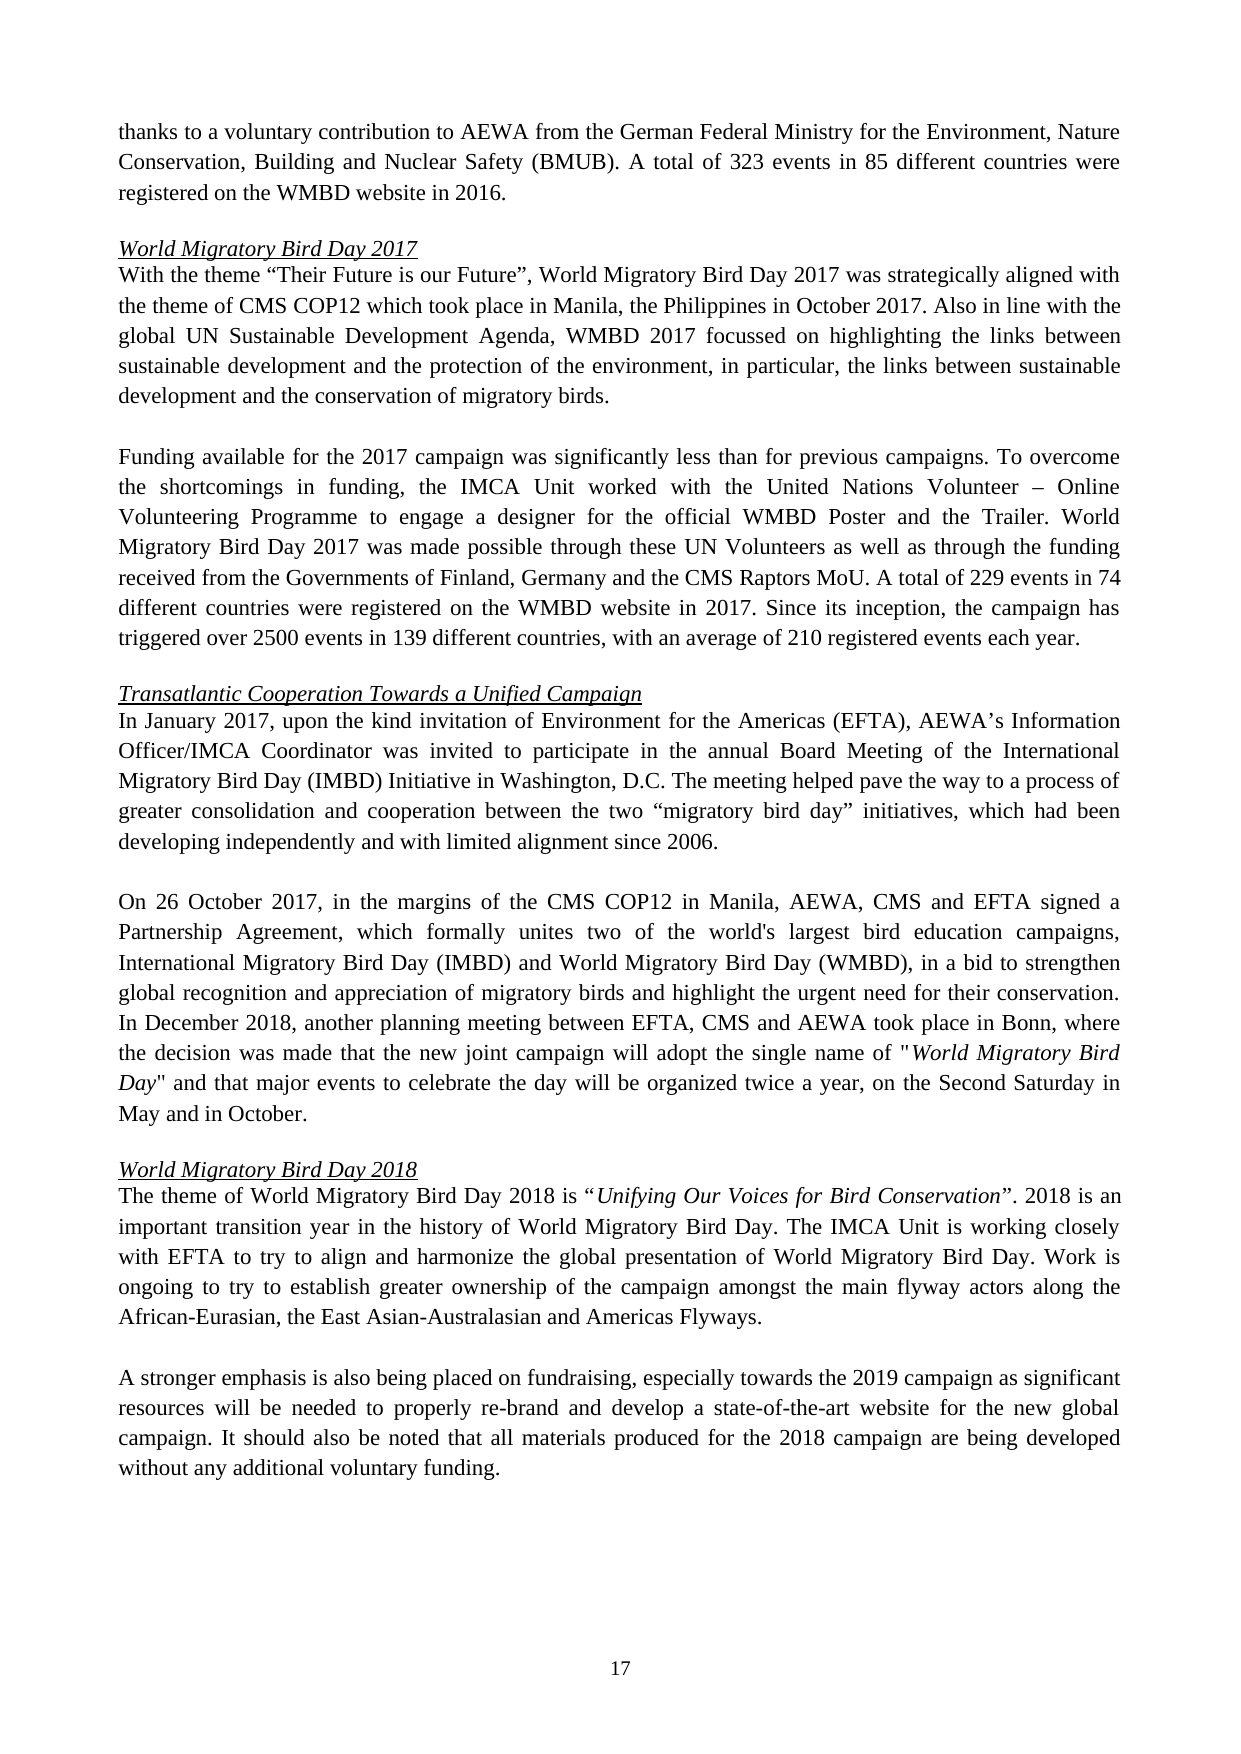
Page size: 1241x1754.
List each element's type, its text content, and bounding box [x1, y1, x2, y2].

text World Migratory Bird Day 2018 [118, 1156, 1122, 1182]
text With the theme “Their Future is our Future”, World Migratory Bird Day 2017 was strategically aligned with the theme of CMS COP12 which took place in Manila, the Philippines in October 2017. Also in line with the global UN Sustainable Development Agenda, WMBD 2017 focussed on highlighting the links between sustainable development and the protection of the environment, in particular, the links between sustainable development and the conservation of migratory birds. [118, 261, 1122, 409]
text A stronger emphasis is also being placed on fundraising, especially towards the 2019 campaign as significant resources will be needed to properly re-brand and develop a state-of-the-art website for the new global campaign. It should also be noted that all materials produced for the 2018 campaign are being developed without any additional voluntary funding. [118, 1364, 1122, 1481]
text On 26 October 2017, in the margins of the CMS COP12 in Manila, AEWA, CMS and EFTA signed a Partnership Agreement, which formally unites two of the world's largest bird education campaigns, International Migratory Bird Day (IMBD) and World Migratory Bird Day (WMBD), in a bid to strengthen global recognition and appreciation of migratory birds and highlight the urgent need for their conservation. In December 2018, another planning meeting between EFTA, CMS and AEWA took place in Bonn, where the decision was made that the new joint campaign will adopt the single name of "World Migratory Bird Day" and that major events to celebrate the day will be organized twice a year, on the Second Saturday in May and in October. [118, 888, 1122, 1126]
text In January 2017, upon the kind invitation of Environment for the Americas (EFTA), AEWA’s Information Officer/IMCA Coordinator was invited to participate in the annual Board Meeting of the International Migratory Bird Day (IMBD) Initiative in Washington, D.C. The meeting helped pave the way to a process of greater consolidation and cooperation between the two “migratory bird day” initiatives, which had been developing independently and with limited alignment since 2006. [118, 707, 1122, 854]
text The theme of World Migratory Bird Day 2018 is “Unifying Our Voices for Bird Conservation”. 2018 is an important transition year in the history of World Migratory Bird Day. The IMCA Unit is working closely with EFTA to try to align and harmonize the global presentation of World Migratory Bird Day. Work is ongoing to try to establish greater ownership of the campaign amongst the main flyway actors along the African-Eurasian, the East Asian-Australasian and Americas Flyways. [118, 1182, 1122, 1330]
text Funding available for the 2017 campaign was significantly less than for previous campaigns. To overcome the shortcomings in funding, the IMCA Unit worked with the United Nations Volunteer – Online Volunteering Programme to engage a designer for the official WMBD Poster and the Trailer. World Migratory Bird Day 2017 was made possible through these UN Volunteers as well as through the funding received from the Governments of Finland, Germany and the CMS Raptors MoU. A total of 229 events in 74 different countries were registered on the WMBD website in 2017. Since its inception, the campaign has triggered over 2500 events in 139 different countries, with an average of 210 registered events each year. [118, 443, 1122, 650]
text Transatlantic Cooperation Towards a Unified Campaign [118, 681, 1122, 707]
text World Migratory Bird Day 2017 [118, 235, 1122, 261]
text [118, 118, 1122, 205]
